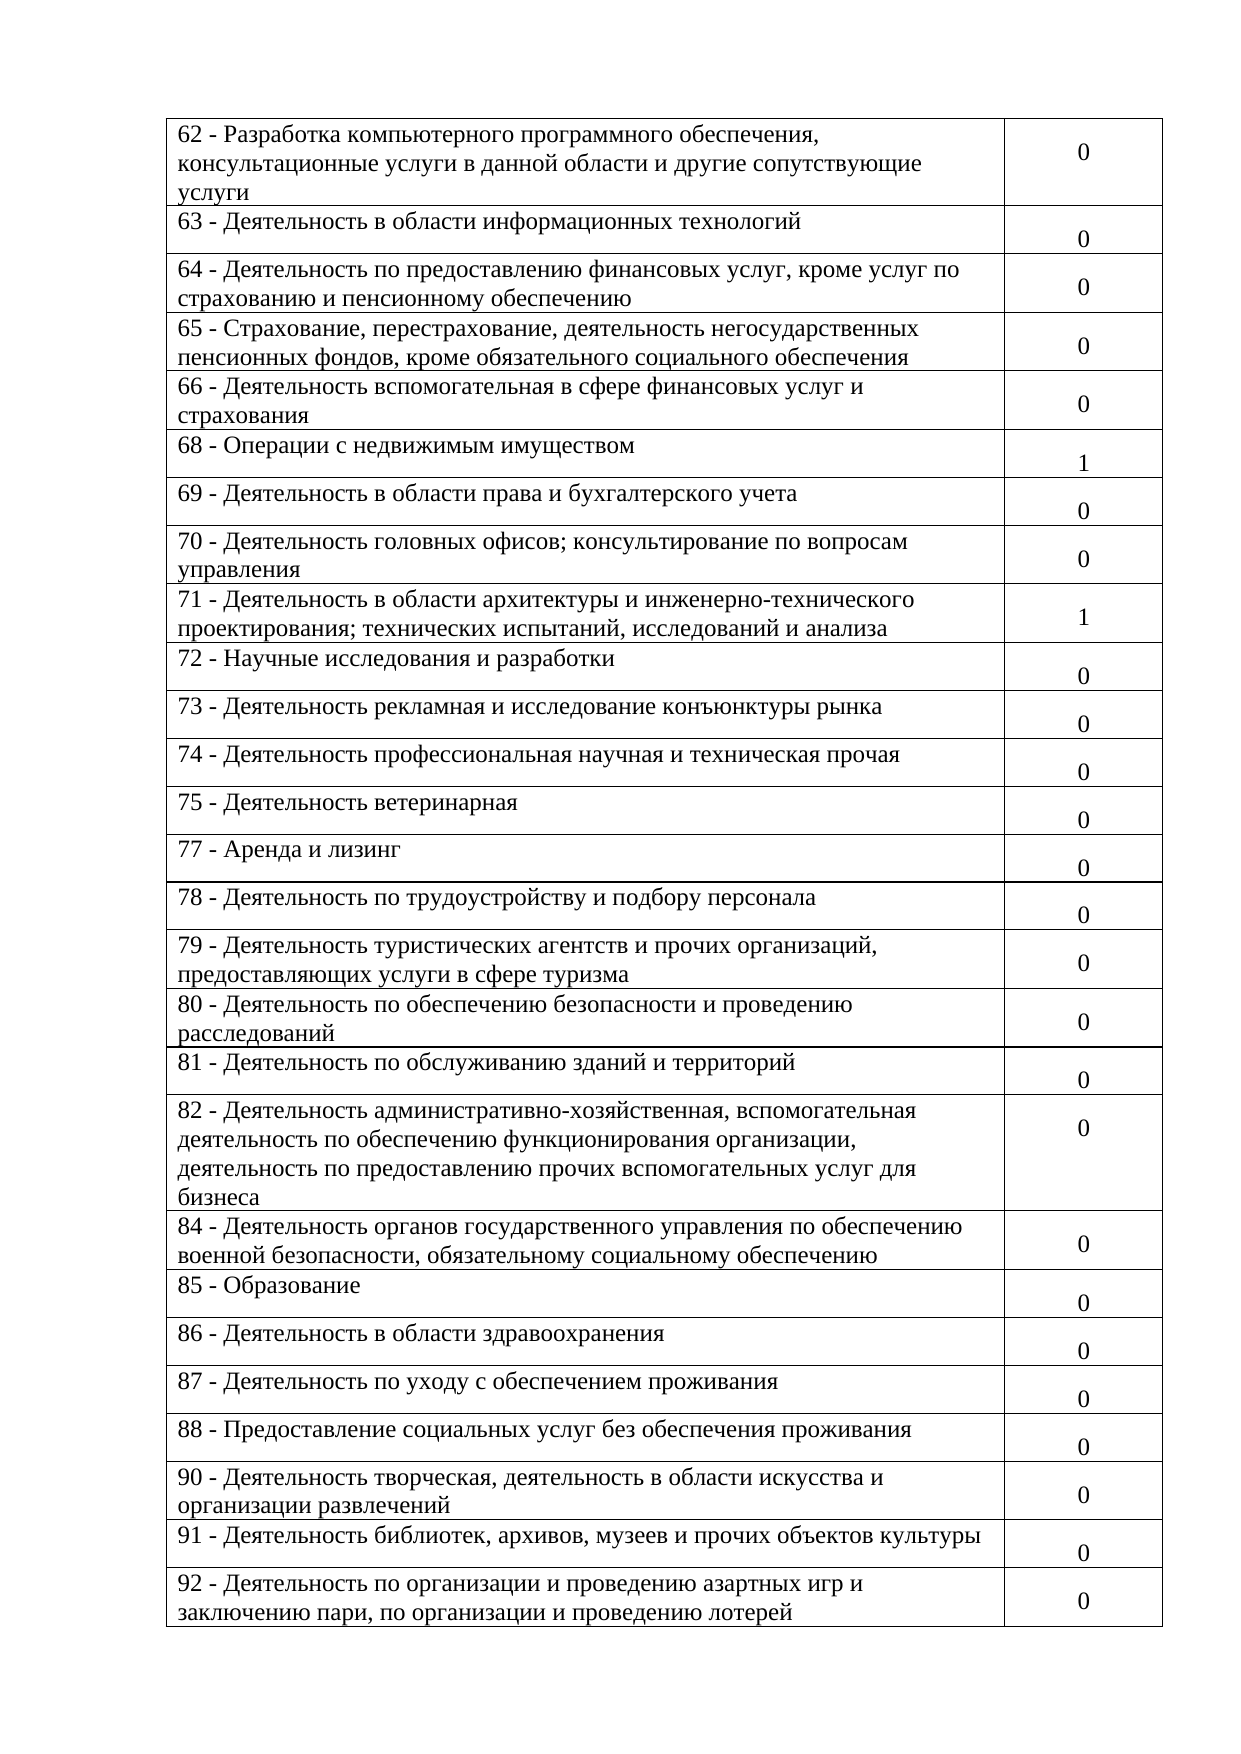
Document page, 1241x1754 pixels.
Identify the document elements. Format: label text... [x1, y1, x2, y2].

table_cell 0 [1005, 371, 1162, 429]
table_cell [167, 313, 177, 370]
table_cell 0 [1005, 691, 1162, 738]
table_cell 0 [1005, 1414, 1162, 1461]
table_cell 1 [1005, 584, 1162, 642]
table_cell 0 [1005, 119, 1162, 205]
table_cell 87 - Деятельность по уходу с обеспечением проживания [167, 1366, 1004, 1413]
table_cell 0 [1005, 883, 1162, 929]
table_cell 0 [1005, 1520, 1162, 1567]
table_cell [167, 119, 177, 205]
table_cell 91 - Деятельность библиотек, архивов, музеев и прочих объектов культуры [167, 1520, 1004, 1567]
table_cell 85 - Образование [167, 1270, 1004, 1317]
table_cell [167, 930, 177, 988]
table_cell 0 [1005, 206, 1162, 253]
table_cell 63 - Деятельность в области информационных технологий [167, 206, 1004, 253]
table_cell 68 - Операции с недвижимым имуществом [167, 430, 1004, 477]
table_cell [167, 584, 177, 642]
table_cell 69 - Деятельность в области права и бухгалтерского учета [167, 478, 1004, 525]
table_cell 0 [1005, 1095, 1162, 1210]
table_cell 88 - Предоставление социальных услуг без обеспечения проживания [167, 1414, 1004, 1461]
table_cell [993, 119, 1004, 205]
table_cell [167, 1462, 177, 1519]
table_cell 0 [1005, 254, 1162, 312]
table_cell 0 [1005, 835, 1162, 881]
table_cell 0 [1005, 989, 1162, 1046]
table_cell 77 - Аренда и лизинг [167, 835, 1004, 881]
table_cell 1 [1005, 430, 1162, 477]
table_cell 0 [1005, 643, 1162, 690]
table_cell 86 - Деятельность в области здравоохранения [167, 1318, 1004, 1365]
table_cell 0 [1005, 313, 1162, 370]
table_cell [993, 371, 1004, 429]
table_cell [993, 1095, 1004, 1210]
table_cell 0 [1005, 1048, 1162, 1094]
table_cell 0 [1005, 930, 1162, 988]
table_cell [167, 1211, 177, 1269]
table_cell 72 - Научные исследования и разработки [167, 643, 1004, 690]
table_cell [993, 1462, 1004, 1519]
table_cell 78 - Деятельность по трудоустройству и подбору персонала [167, 883, 1004, 929]
table_cell 0 [1005, 1318, 1162, 1365]
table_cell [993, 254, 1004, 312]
table_cell 74 - Деятельность профессиональная научная и техническая прочая [167, 739, 1004, 786]
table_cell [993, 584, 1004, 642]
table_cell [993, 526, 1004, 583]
table_cell 0 [1005, 1366, 1162, 1413]
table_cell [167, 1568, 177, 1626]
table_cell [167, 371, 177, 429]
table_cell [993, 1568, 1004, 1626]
table_cell 0 [1005, 1568, 1162, 1626]
table_cell 0 [1005, 478, 1162, 525]
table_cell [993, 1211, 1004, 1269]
table_cell 0 [1005, 1211, 1162, 1269]
table_cell 81 - Деятельность по обслуживанию зданий и территорий [167, 1048, 1004, 1094]
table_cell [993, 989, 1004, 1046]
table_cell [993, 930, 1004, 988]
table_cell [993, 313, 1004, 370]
table_cell 75 - Деятельность ветеринарная [167, 787, 1004, 833]
table_cell 0 [1005, 787, 1162, 833]
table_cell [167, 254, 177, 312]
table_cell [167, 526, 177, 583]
table_cell 0 [1005, 1462, 1162, 1519]
table_cell 73 - Деятельность рекламная и исследование конъюнктуры рынка [167, 691, 1004, 738]
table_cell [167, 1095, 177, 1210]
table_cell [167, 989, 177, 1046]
table_cell 0 [1005, 739, 1162, 786]
table_cell 0 [1005, 1270, 1162, 1317]
table_cell 0 [1005, 526, 1162, 583]
